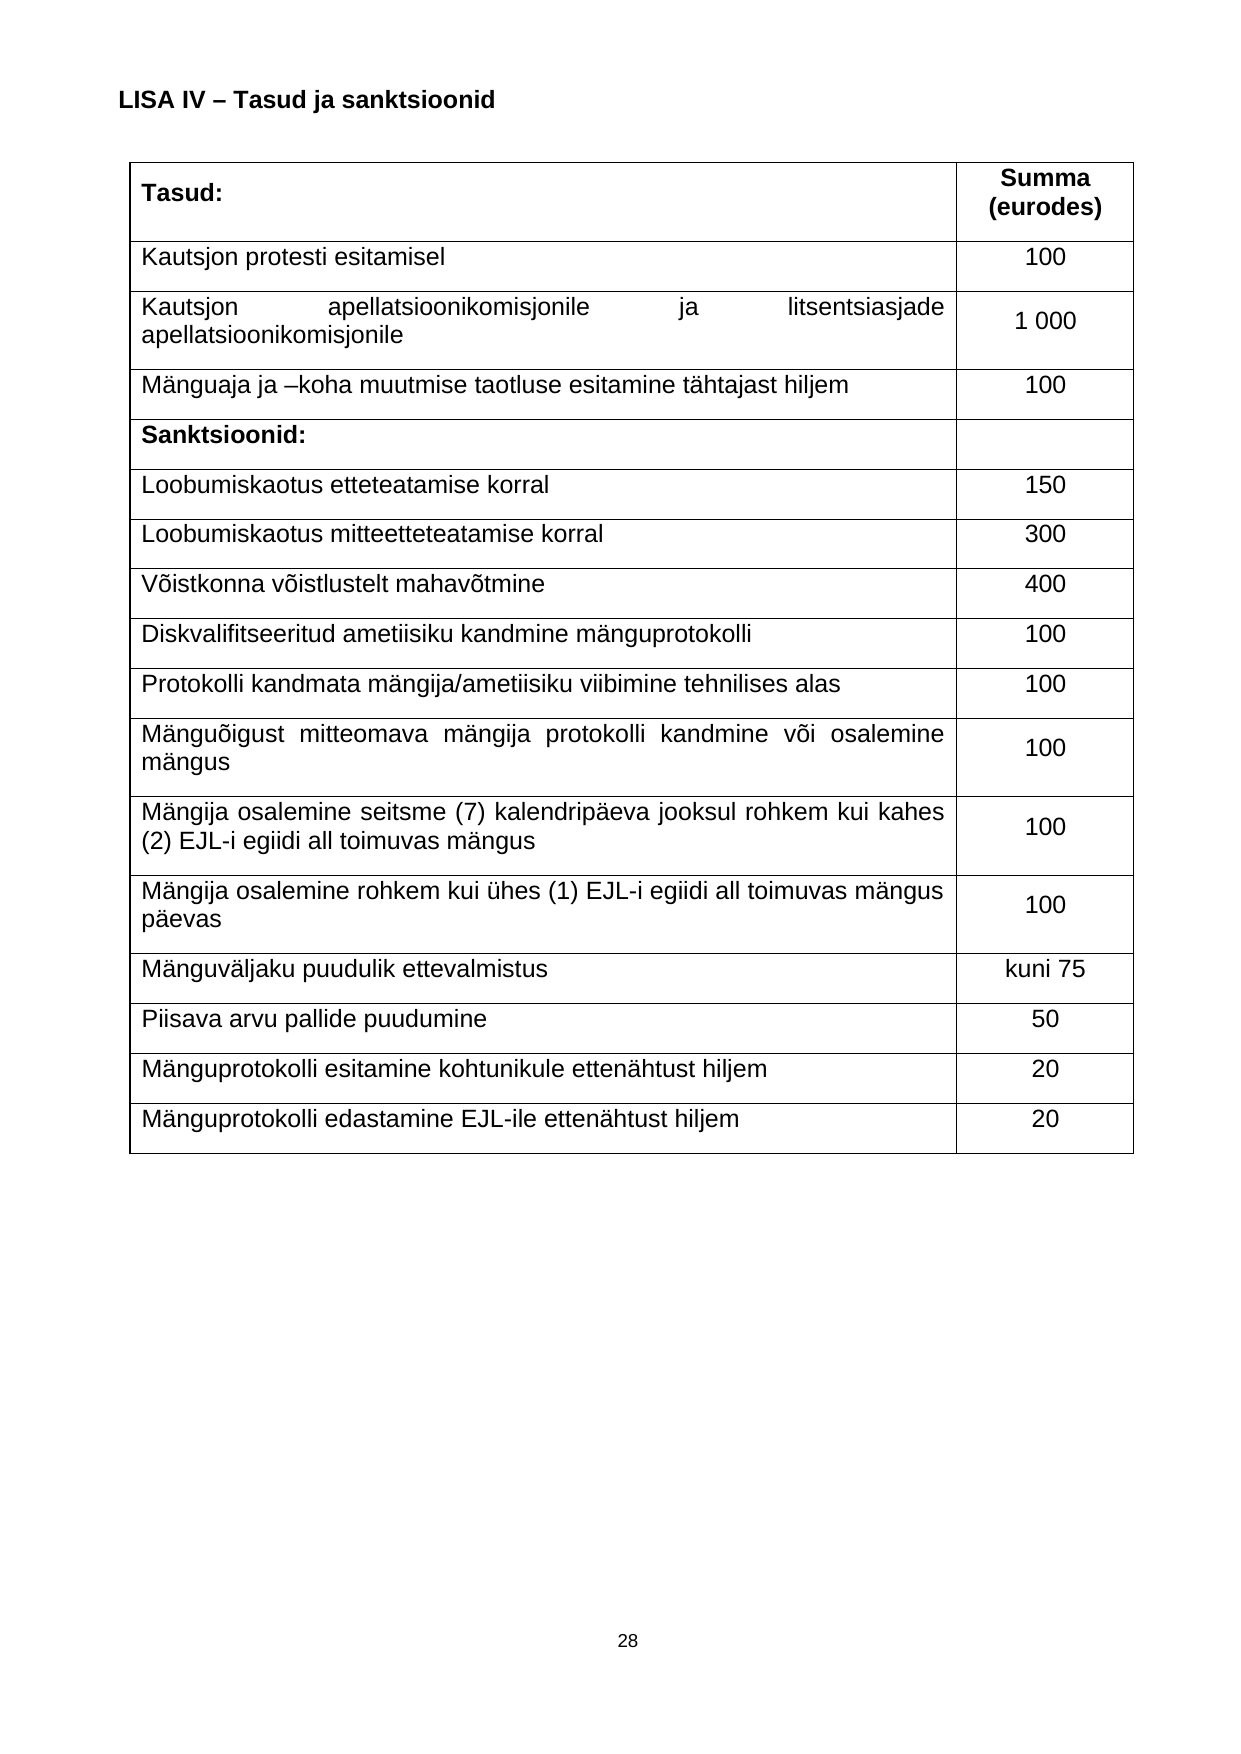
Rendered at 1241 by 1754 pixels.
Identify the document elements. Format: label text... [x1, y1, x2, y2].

table_cell 100 [957, 719, 1133, 796]
table_cell Mänguväljaku puudulik ettevalmistus [131, 954, 956, 1003]
table_cell Mängija osalemine rohkem kui ühes (1) EJL-i egiidi all toimuvas mängus päevas [131, 876, 956, 953]
table_cell Diskvalifitseeritud ametiisiku kandmine mänguprotokolli [131, 619, 956, 668]
table_cell 50 [957, 1004, 1133, 1053]
table_cell 1 000 [957, 292, 1133, 369]
table_cell Kautsjon protesti esitamisel [131, 242, 956, 291]
table_cell Loobumiskaotus etteteatamise korral [131, 470, 956, 518]
table_cell 100 [957, 797, 1133, 875]
table_cell kuni 75 [957, 954, 1133, 1003]
table_cell 20 [957, 1054, 1133, 1103]
table_cell Piisava arvu pallide puudumine [131, 1004, 956, 1053]
table_cell 100 [957, 242, 1133, 291]
table_cell 20 [957, 1104, 1133, 1152]
table_cell [957, 420, 1133, 469]
table_cell 300 [957, 520, 1133, 568]
table_cell Mänguaja ja –koha muutmise taotluse esitamine tähtajast hiljem [131, 370, 956, 419]
table_cell 400 [957, 569, 1133, 618]
subtitle LISA IV – Tasud ja sanktsioonid [118, 85, 1137, 113]
table_cell Sanktsioonid: [131, 420, 956, 469]
table_cell 100 [957, 619, 1133, 668]
table_cell 100 [957, 370, 1133, 419]
table_cell Loobumiskaotus mitteetteteatamise korral [131, 520, 956, 568]
table_cell 150 [957, 470, 1133, 518]
table_header Summa (eurodes) [957, 163, 1133, 241]
table_cell 100 [957, 669, 1133, 718]
table_cell Mänguõigust mitteomava mängija protokolli kandmine või osalemine mängus [131, 719, 956, 796]
table_cell Mängija osalemine seitsme (7) kalendripäeva jooksul rohkem kui kahes (2) EJL-i egiidi all toimuvas mängus [131, 797, 956, 875]
table_header Tasud: [131, 163, 956, 241]
table_cell 100 [957, 876, 1133, 953]
table_cell Kautsjon apellatsioonikomisjonile ja litsentsiasjade apellatsioonikomisjonile [131, 292, 956, 369]
table_cell Protokolli kandmata mängija/ametiisiku viibimine tehnilises alas [131, 669, 956, 718]
table_cell Võistkonna võistlustelt mahavõtmine [131, 569, 956, 618]
table_cell Mänguprotokolli esitamine kohtunikule ettenähtust hiljem [131, 1054, 956, 1103]
table_cell Mänguprotokolli edastamine EJL-ile ettenähtust hiljem [131, 1104, 956, 1152]
